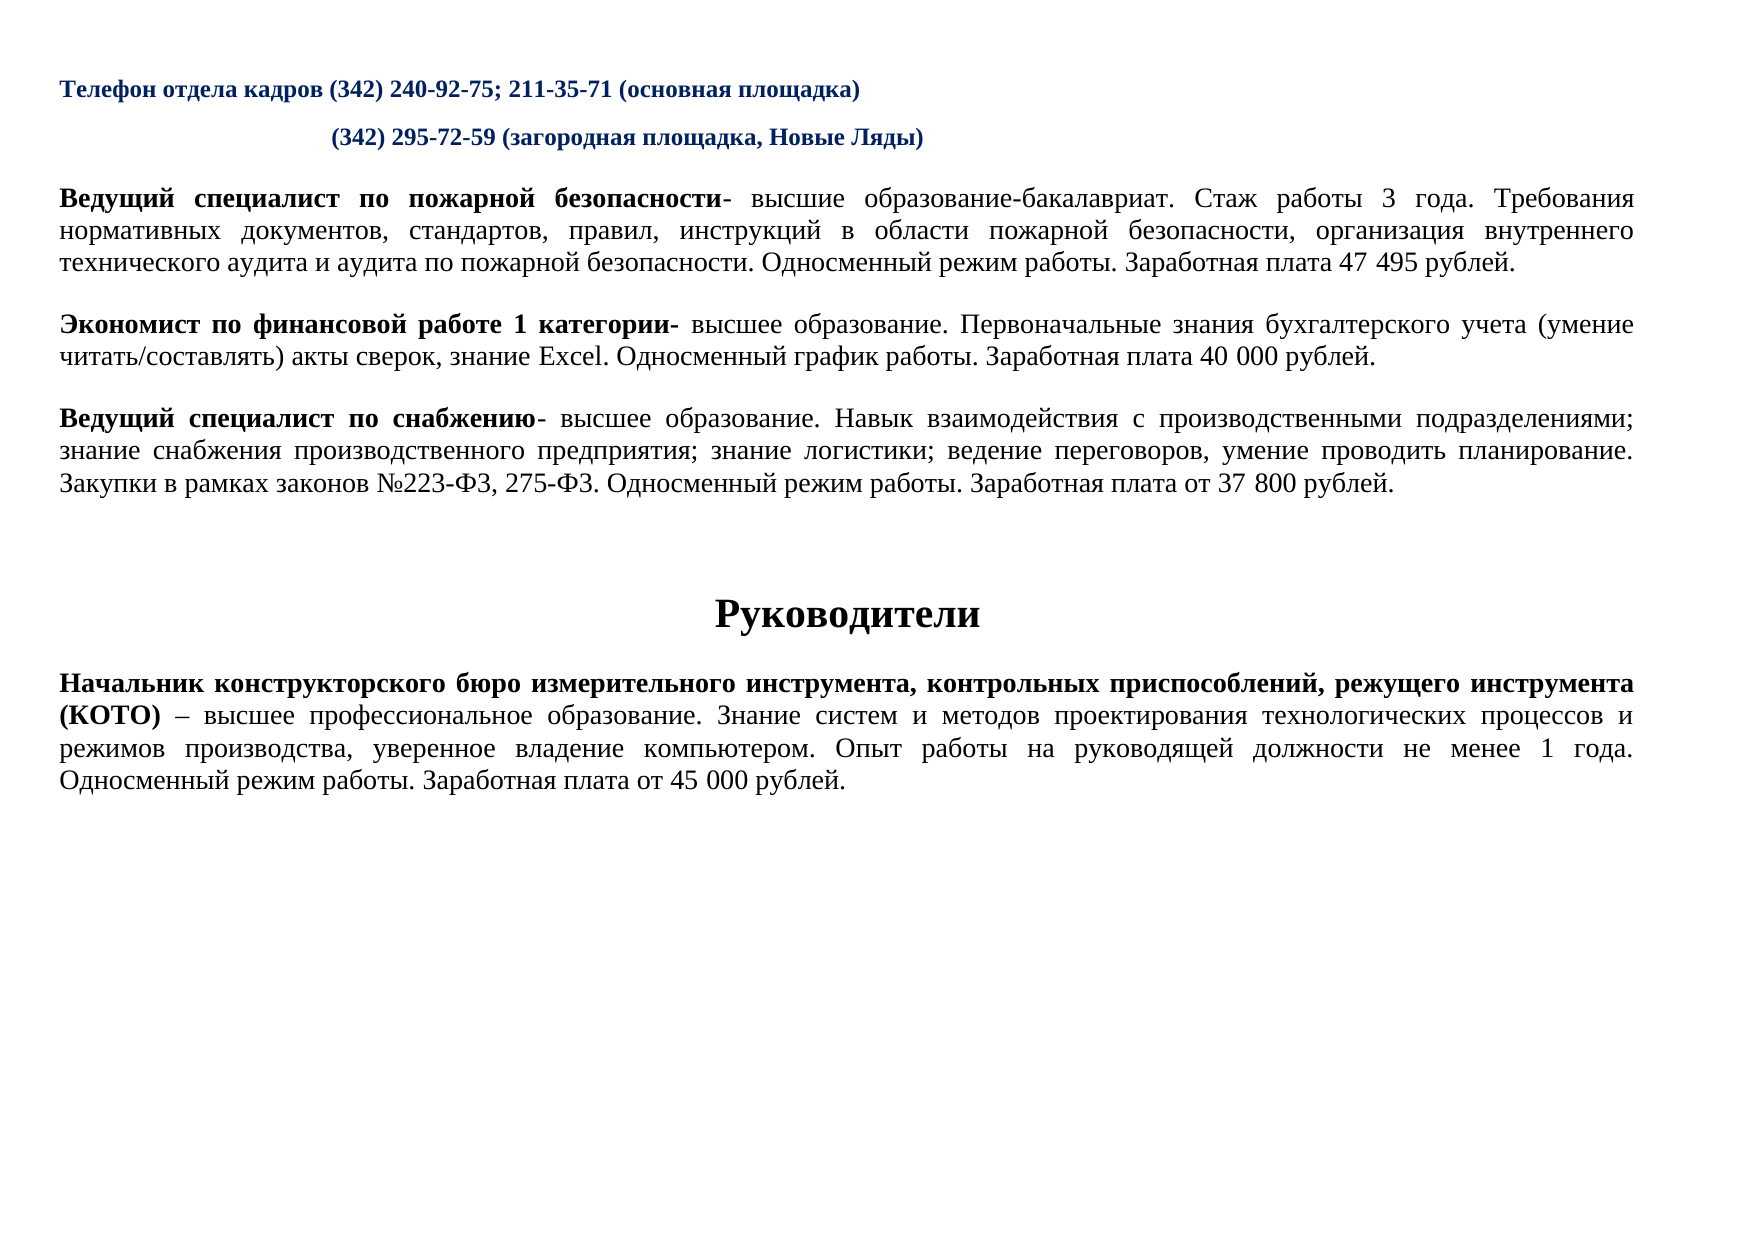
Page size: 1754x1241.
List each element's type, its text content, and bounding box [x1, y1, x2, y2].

text Ведущий специалист по пожарной безопасности- высшие образование-бакалавриат. Стаж работы 3 года. Требования нормативных документов, стандартов, правил, инструкций в области пожарной безопасности, организация внутреннего технического аудита и аудита по пожарной безопасности. Односменный режим работы. Заработная плата 47 495 рублей. [59, 181, 1636, 278]
text Ведущий специалист по снабжению- высшее образование. Навык взаимодействия с производственными подразделениями; знание снабжения производственного предприятия; знание логистики; ведение переговоров, умение проводить планирование. Закупки в рамках законов №223-Ф3, 275-Ф3. Односменный режим работы. Заработная плата от 37 800 рублей. [59, 401, 1636, 498]
text Экономист по финансовой работе 1 категории- высшее образование. Первоначальные знания бухгалтерского учета (умение читать/составлять) акты сверок, знание Excel. Односменный график работы. Заработная плата 40 000 рублей. [59, 307, 1636, 372]
text Руководители [59, 589, 1636, 637]
text Начальник конструкторского бюро измерительного инструмента, контрольных приспособлений, режущего инструмента (КОТО) – высшее профессиональное образование. Знание систем и методов проектирования технологических процессов и режимов производства, уверенное владение компьютером. Опыт работы на руководящей должности не менее 1 года. Односменный режим работы. Заработная плата от 45 000 рублей. [59, 666, 1636, 796]
